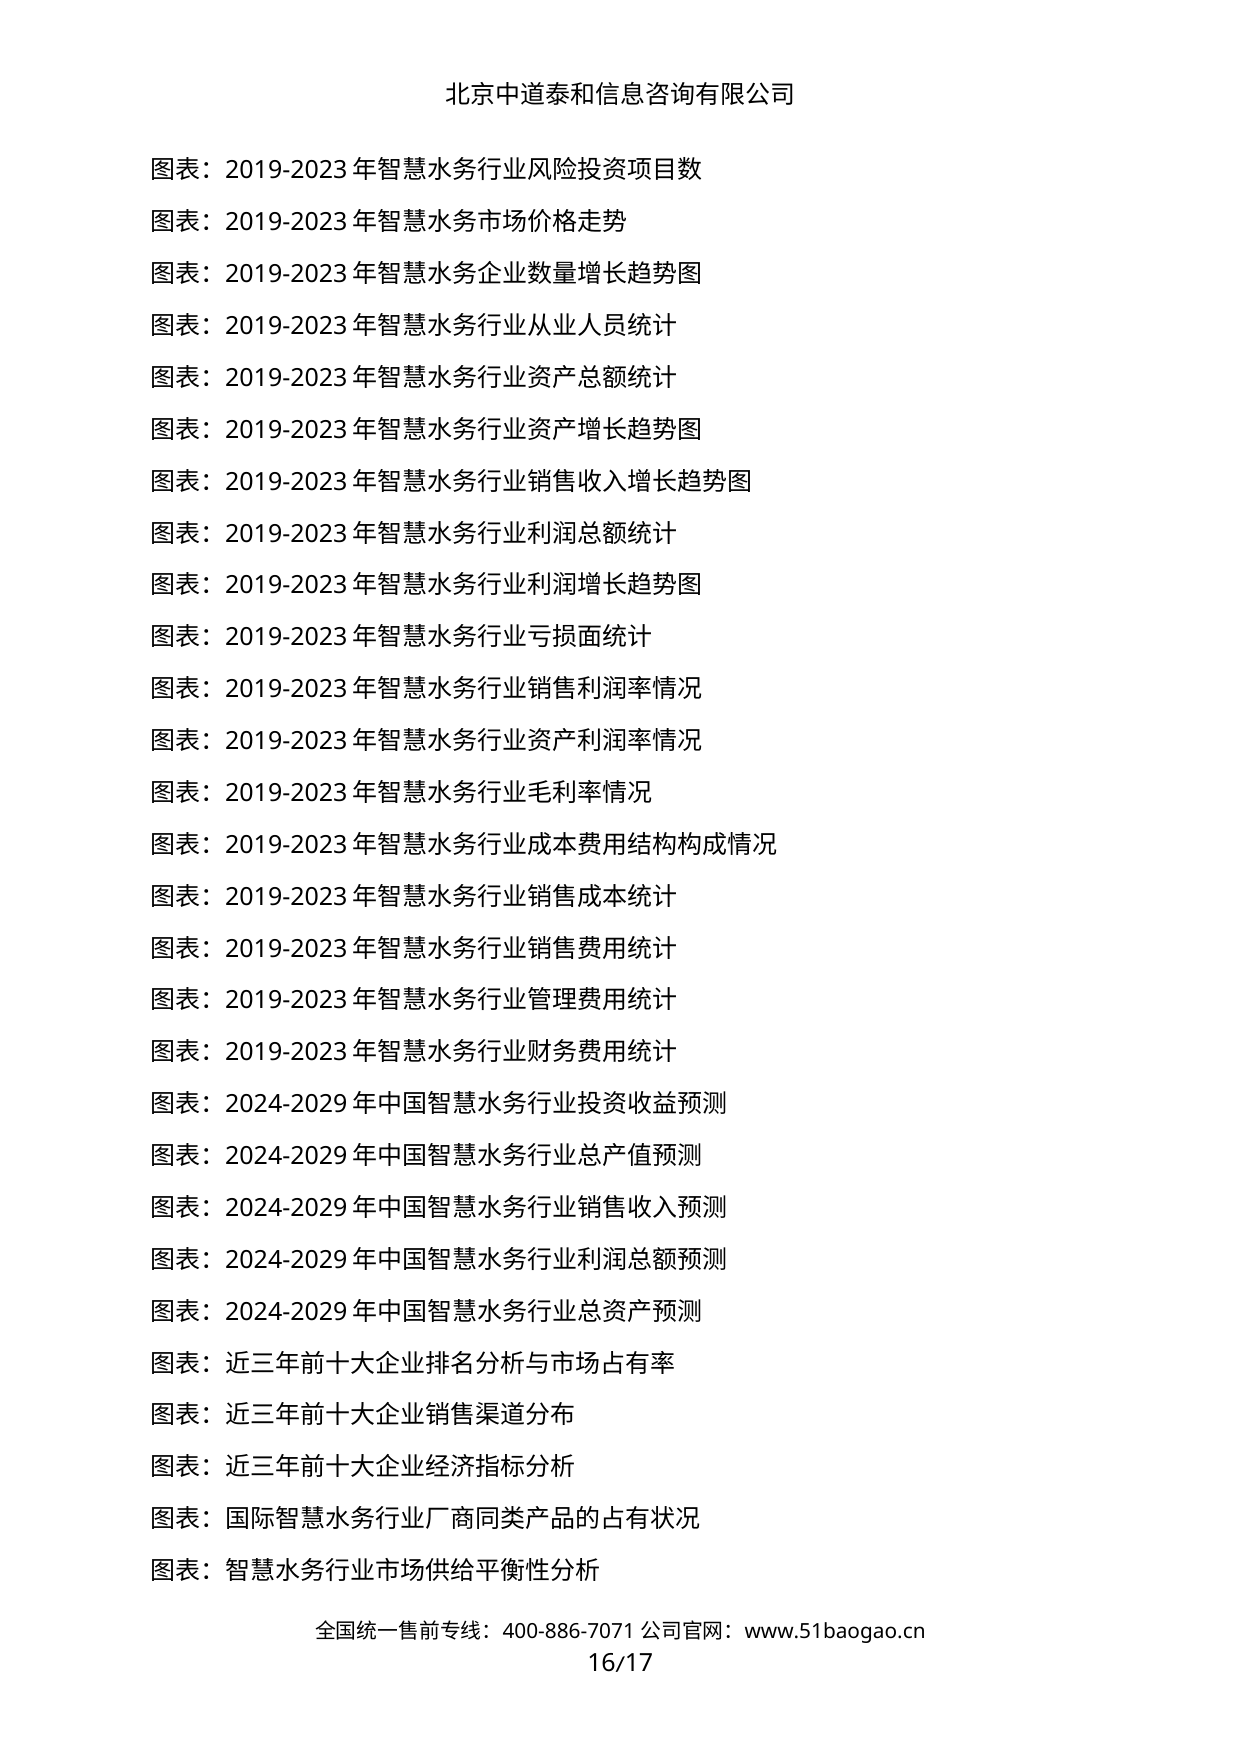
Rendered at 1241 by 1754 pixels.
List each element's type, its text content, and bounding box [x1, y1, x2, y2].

text 图表：近三年前十大企业排名分析与市场占有率 [150, 1343, 1090, 1379]
text 图表：2019-2023年智慧水务行业从业人员统计 [150, 306, 1090, 342]
text 图表：2019-2023年智慧水务行业资产总额统计 [150, 357, 1090, 394]
text 图表：近三年前十大企业经济指标分析 [150, 1447, 1090, 1483]
text 图表：2024-2029年中国智慧水务行业利润总额预测 [150, 1239, 1090, 1276]
text 图表：2024-2029年中国智慧水务行业总产值预测 [150, 1136, 1090, 1172]
text 图表：2019-2023年智慧水务行业销售费用统计 [150, 928, 1090, 964]
text 图表：2024-2029年中国智慧水务行业投资收益预测 [150, 1084, 1090, 1120]
text 图表：2019-2023年智慧水务行业资产增长趋势图 [150, 409, 1090, 446]
text 图表：2024-2029年中国智慧水务行业销售收入预测 [150, 1187, 1090, 1224]
text 图表：2019-2023年智慧水务企业数量增长趋势图 [150, 254, 1090, 290]
text 图表：2019-2023年智慧水务行业销售成本统计 [150, 876, 1090, 912]
text 图表：2019-2023年智慧水务行业成本费用结构构成情况 [150, 824, 1090, 861]
text 图表：2019-2023年智慧水务市场价格走势 [150, 202, 1090, 238]
text 图表：2019-2023年智慧水务行业销售收入增长趋势图 [150, 461, 1090, 497]
text 图表：国际智慧水务行业厂商同类产品的占有状况 [150, 1499, 1090, 1535]
text 图表：2019-2023年智慧水务行业资产利润率情况 [150, 721, 1090, 757]
text 图表：2019-2023年智慧水务行业管理费用统计 [150, 980, 1090, 1016]
text 图表：2019-2023年智慧水务行业财务费用统计 [150, 1032, 1090, 1068]
text 图表：2019-2023年智慧水务行业风险投资项目数 [150, 150, 1090, 186]
text 图表：2019-2023年智慧水务行业销售利润率情况 [150, 669, 1090, 705]
text 图表：智慧水务行业市场供给平衡性分析 [150, 1551, 1090, 1587]
text 图表：2019-2023年智慧水务行业利润总额统计 [150, 513, 1090, 549]
text 图表：2019-2023年智慧水务行业毛利率情况 [150, 772, 1090, 809]
text 图表：2019-2023年智慧水务行业亏损面统计 [150, 617, 1090, 653]
text 图表：2024-2029年中国智慧水务行业总资产预测 [150, 1291, 1090, 1327]
text 图表：2019-2023年智慧水务行业利润增长趋势图 [150, 565, 1090, 601]
text 图表：近三年前十大企业销售渠道分布 [150, 1395, 1090, 1431]
